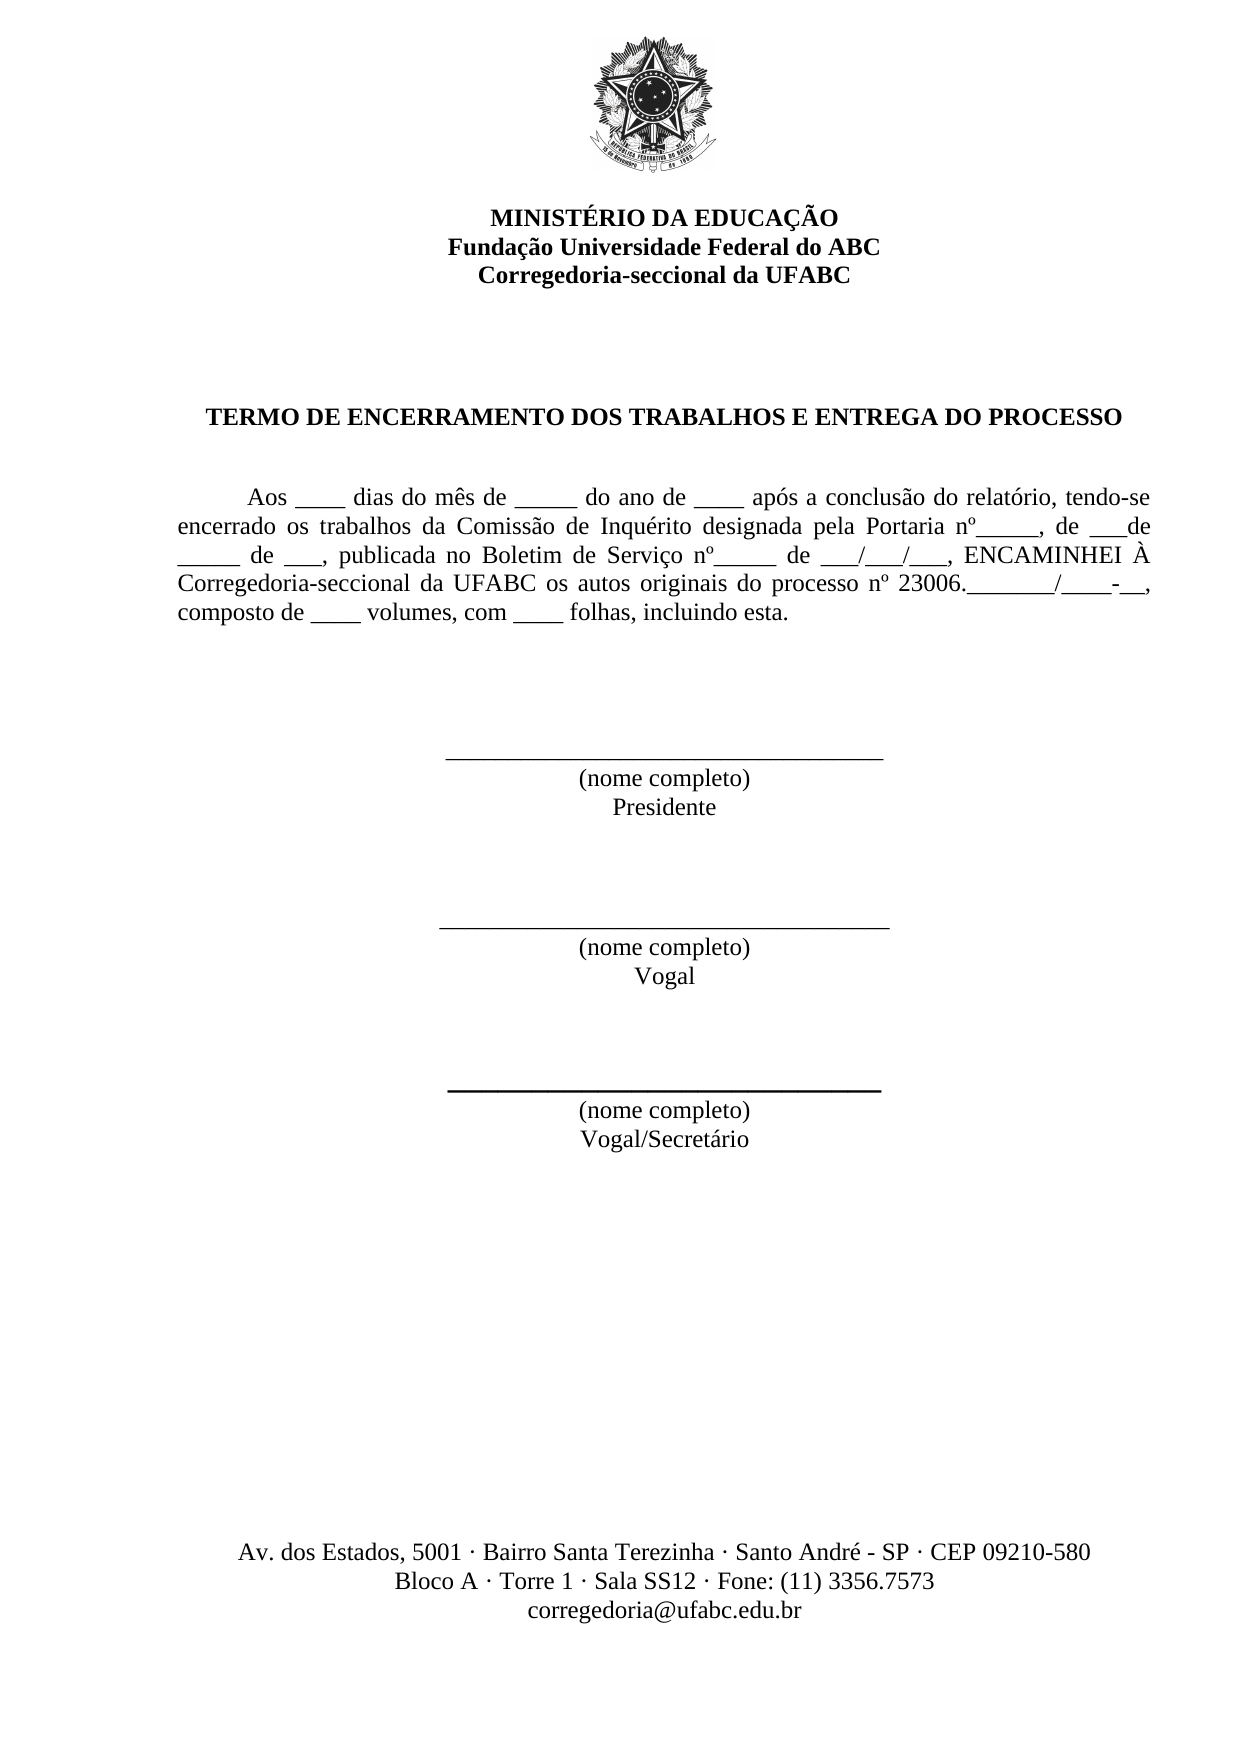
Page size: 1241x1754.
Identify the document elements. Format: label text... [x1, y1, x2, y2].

text (nome completo) [177, 763, 1152, 792]
text (nome completo) Vogal [177, 932, 1152, 1018]
text ___________________________________ [177, 734, 1152, 763]
text Presidente [177, 792, 1152, 849]
text TERMO DE ENCERRAMENTO DOS TRABALHOS E ENTREGA DO PROCESSO [177, 402, 1152, 431]
text (nome completo) Vogal/Secretário [177, 1095, 1152, 1181]
text ____________________________________ [177, 903, 1152, 932]
picture [589, 36, 717, 173]
text __________________________ [177, 1057, 1152, 1095]
text Aos ____ dias do mês de _____ do ano de ____ após a conclusão do relatório, tendo-se encerrado os trabalhos da Comissão de Inquérito designada pela Portaria nº_____, de ___de _____ de ___, publicada no Boletim de Serviço nº_____ de ___/___/___, ENCAMINHEI À Corregedoria-seccional da UFABC os autos originais do processo nº 23006._______/____-__, composto de ____ volumes, com ____ folhas, incluindo esta. [177, 482, 1152, 626]
